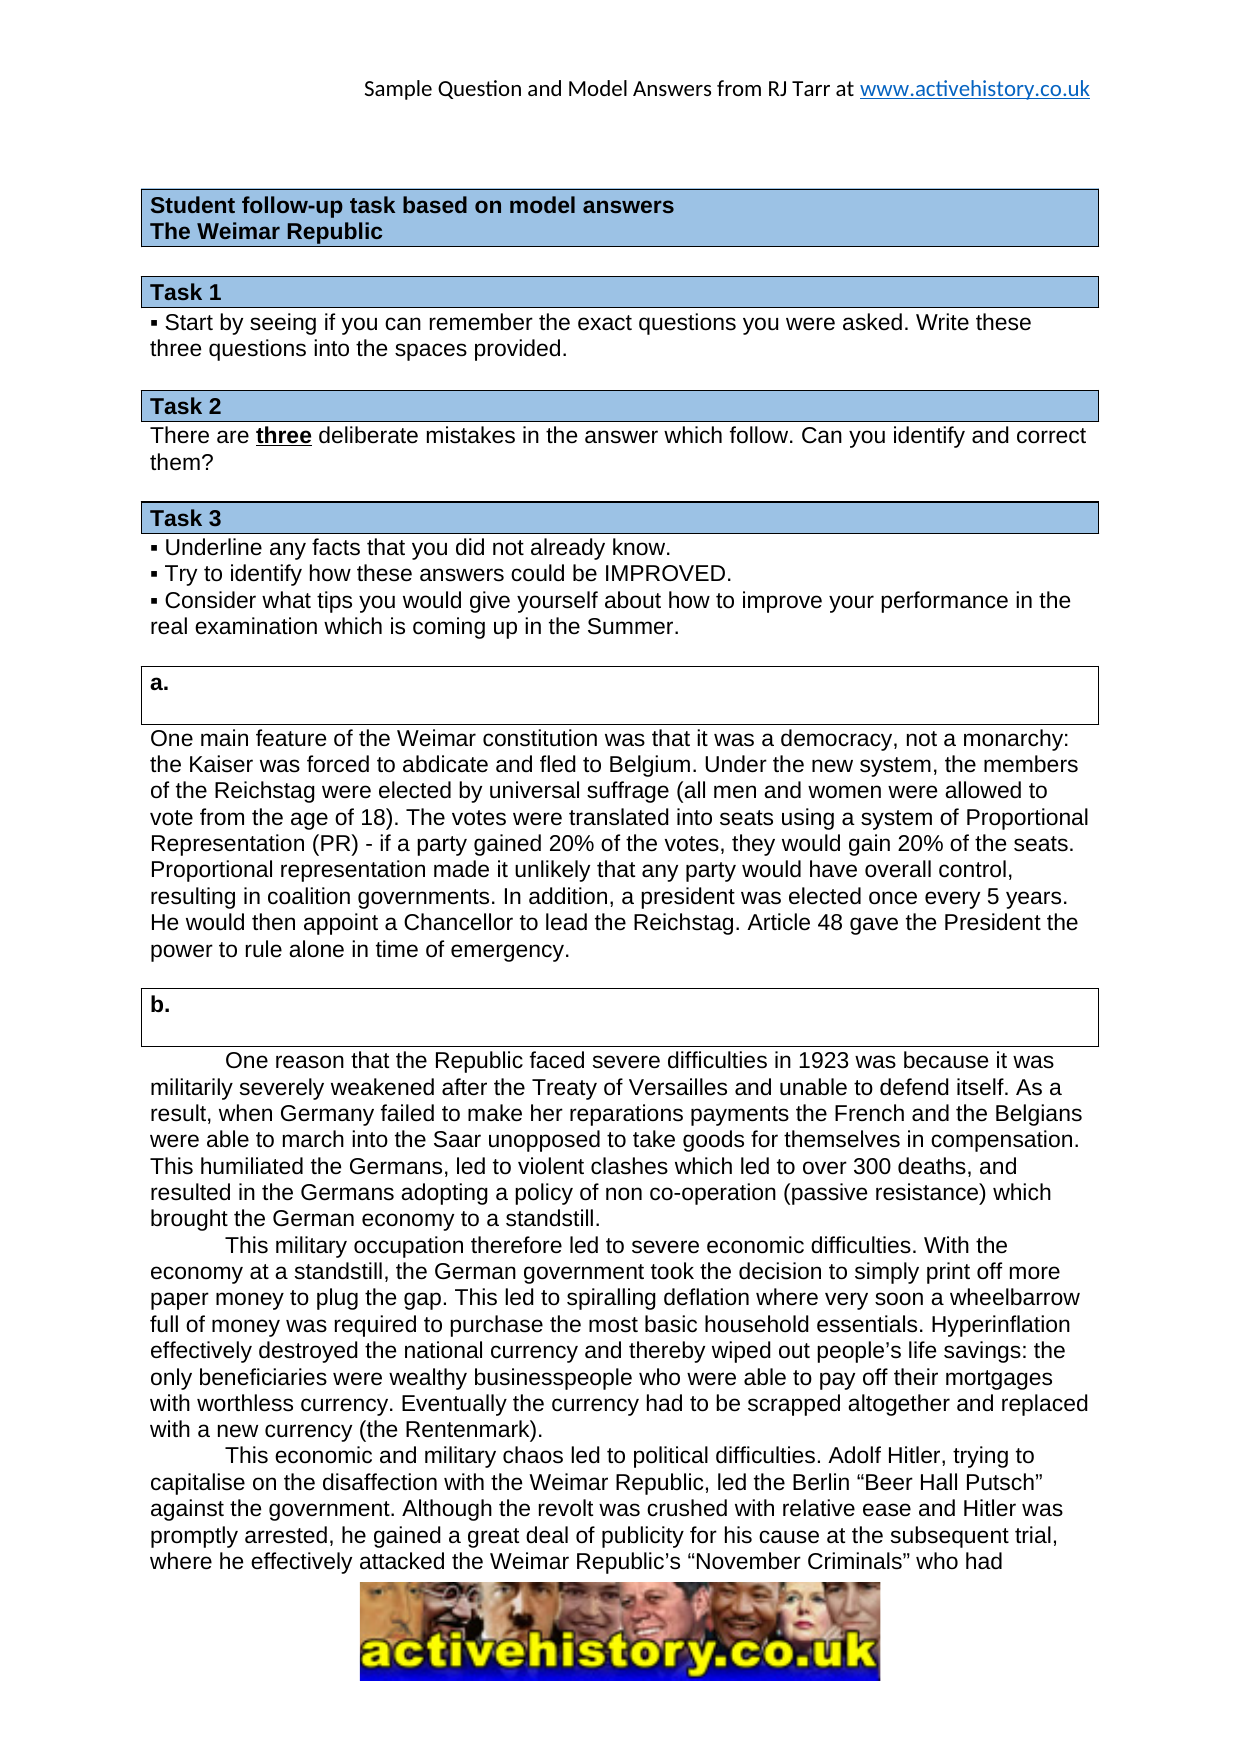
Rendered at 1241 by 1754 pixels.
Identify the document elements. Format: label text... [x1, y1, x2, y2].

text Task 1 [142, 277, 1098, 307]
text ▪ Start by seeing if you can remember the exact questions you were asked. Write these three questions into the spaces provided. [150, 308, 1090, 361]
text One reason that the Republic faced severe difficulties in 1923 was because it was militarily severely weakened after the Treaty of Versailles and unable to defend itself. As a result, when Germany failed to make her reparations payments the French and the Belgians were able to march into the Saar unopposed to take goods for themselves in compensation. This humiliated the Germans, led to violent clashes which led to over 300 deaths, and resulted in the Germans adopting a policy of non co-operation (passive resistance) which brought the German economy to a standstill. [150, 1047, 1090, 1232]
text Task 3 [142, 503, 1098, 533]
text a. [142, 667, 1098, 695]
text b. [142, 989, 1098, 1018]
text There are three deliberate mistakes in the answer which follow. Can you identify and correct them? [150, 422, 1090, 475]
text This military occupation therefore led to severe economic difficulties. With the economy at a standstill, the German government took the decision to simply print off more paper money to plug the gap. This led to spiralling deflation where very soon a wheelbarrow full of money was required to purchase the most basic household essentials. Hyperinflation effectively destroyed the national currency and thereby wiped out people’s life savings: the only beneficiaries were wealthy businesspeople who were able to pay off their mortgages with worthless currency. Eventually the currency had to be scrapped altogether and replaced with a new currency (the Rentenmark). [150, 1232, 1090, 1442]
text Task 2 [142, 391, 1098, 421]
text ▪ Try to identify how these answers could be IMPROVED. [150, 560, 1090, 587]
text ▪ Underline any facts that you did not already know. [150, 534, 1090, 560]
picture [359, 1582, 881, 1681]
text Student follow-up task based on model answers [142, 190, 1098, 215]
text One main feature of the Weimar constitution was that it was a democracy, not a monarchy: the Kaiser was forced to abdicate and fled to Belgium. Under the new system, the members of the Reichstag were elected by universal suffrage (all men and women were allowed to vote from the age of 18). The votes were translated into seats using a system of Proportional Representation (PR) - if a party gained 20% of the votes, they would gain 20% of the seats. Proportional representation made it unlikely that any party would have overall control, resulting in coalition governments. In addition, a president was elected once every 5 years. He would then appoint a Chancellor to lead the Reichstag. Article 48 gave the President the power to rule alone in time of emergency. [150, 725, 1090, 962]
text ▪ Consider what tips you would give yourself about how to improve your performance in the real examination which is coming up in the Summer. [150, 587, 1090, 639]
text The Weimar Republic [142, 215, 1098, 246]
